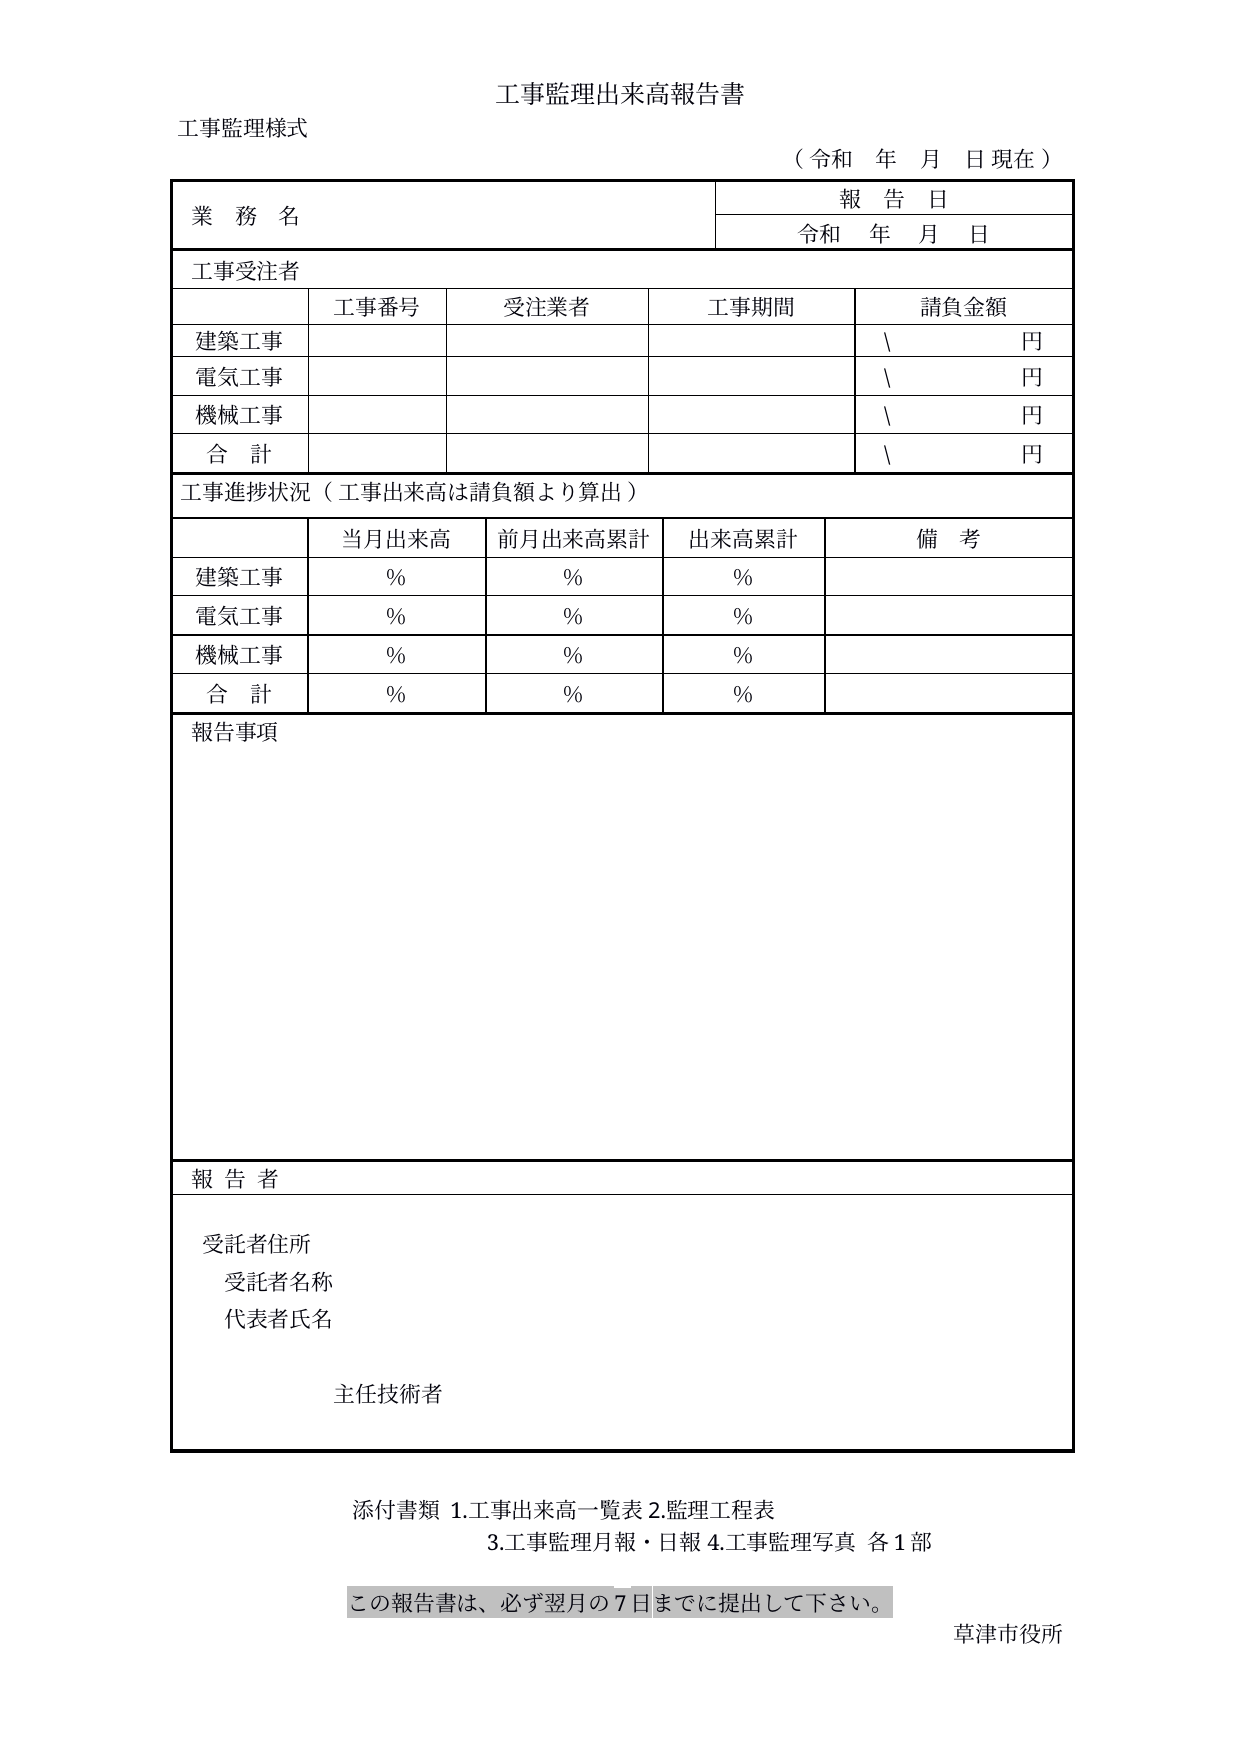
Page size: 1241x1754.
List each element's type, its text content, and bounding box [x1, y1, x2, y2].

table_cell 受注業者 [447, 289, 648, 323]
table_cell 合 計 [173, 434, 308, 472]
table_cell 工事進捗状況（ 工事出来高は請負額より算出 ） [173, 475, 1072, 517]
table_cell \ 円 [856, 396, 1072, 433]
table_cell ％ [664, 674, 824, 712]
table_cell ％ [309, 558, 485, 595]
table_cell 工事番号 [309, 289, 446, 323]
table_cell [447, 325, 648, 356]
table_cell [309, 434, 446, 472]
table_cell [826, 636, 1072, 673]
table_cell [649, 396, 854, 433]
table_cell ％ [664, 596, 824, 634]
table_cell 工事期間 [649, 289, 854, 323]
table_cell [826, 558, 1072, 595]
table_cell ％ [487, 674, 662, 712]
table_cell 建築工事 [173, 558, 307, 595]
table_cell ％ [309, 596, 485, 634]
table_cell 請負金額 [856, 289, 1072, 323]
table_cell 電気工事 [173, 357, 308, 394]
table_cell ％ [487, 596, 662, 634]
table_cell 機械工事 [173, 636, 307, 673]
table_cell ％ [487, 558, 662, 595]
table_cell [447, 396, 648, 433]
table_cell 出来高累計 [664, 519, 824, 557]
table_cell ％ [309, 674, 485, 712]
table_cell ％ [309, 636, 485, 673]
table_cell 工事受注者 [173, 251, 1072, 288]
table_cell 電気工事 [173, 596, 307, 634]
table_cell 前月出来高累計 [487, 519, 662, 557]
table_cell 合 計 [173, 674, 307, 712]
table_cell [309, 357, 446, 394]
table_cell [173, 519, 307, 557]
table_cell [826, 596, 1072, 634]
table_cell 報告事項 [173, 715, 1072, 1159]
table_cell ％ [664, 636, 824, 673]
table_cell \ 円 [856, 434, 1072, 472]
table_cell [447, 434, 648, 472]
table_cell ％ [487, 636, 662, 673]
table_cell [649, 357, 854, 394]
table_cell \ 円 [856, 357, 1072, 394]
table_cell [649, 325, 854, 356]
table_cell [826, 674, 1072, 712]
table_cell [309, 325, 446, 356]
table_header 業 務 名 [173, 182, 715, 248]
table_cell ％ [664, 558, 824, 595]
table_header 報 告 日 [716, 182, 1072, 214]
table_cell [447, 357, 648, 394]
table_cell 機械工事 [173, 396, 308, 433]
table_cell 令和 年 月 日 [716, 215, 1072, 248]
table_cell [649, 434, 854, 472]
table_cell 備 考 [826, 519, 1072, 557]
table_cell 受託者住所 受託者名称 代表者氏名 主任技術者 [173, 1195, 1072, 1449]
table_cell 建築工事 [173, 325, 308, 356]
table_cell \ 円 [856, 325, 1072, 356]
table_cell 当月出来高 [309, 519, 485, 557]
table_cell [173, 289, 308, 323]
table_cell 報 告 者 [173, 1162, 1072, 1193]
table_cell [309, 396, 446, 433]
